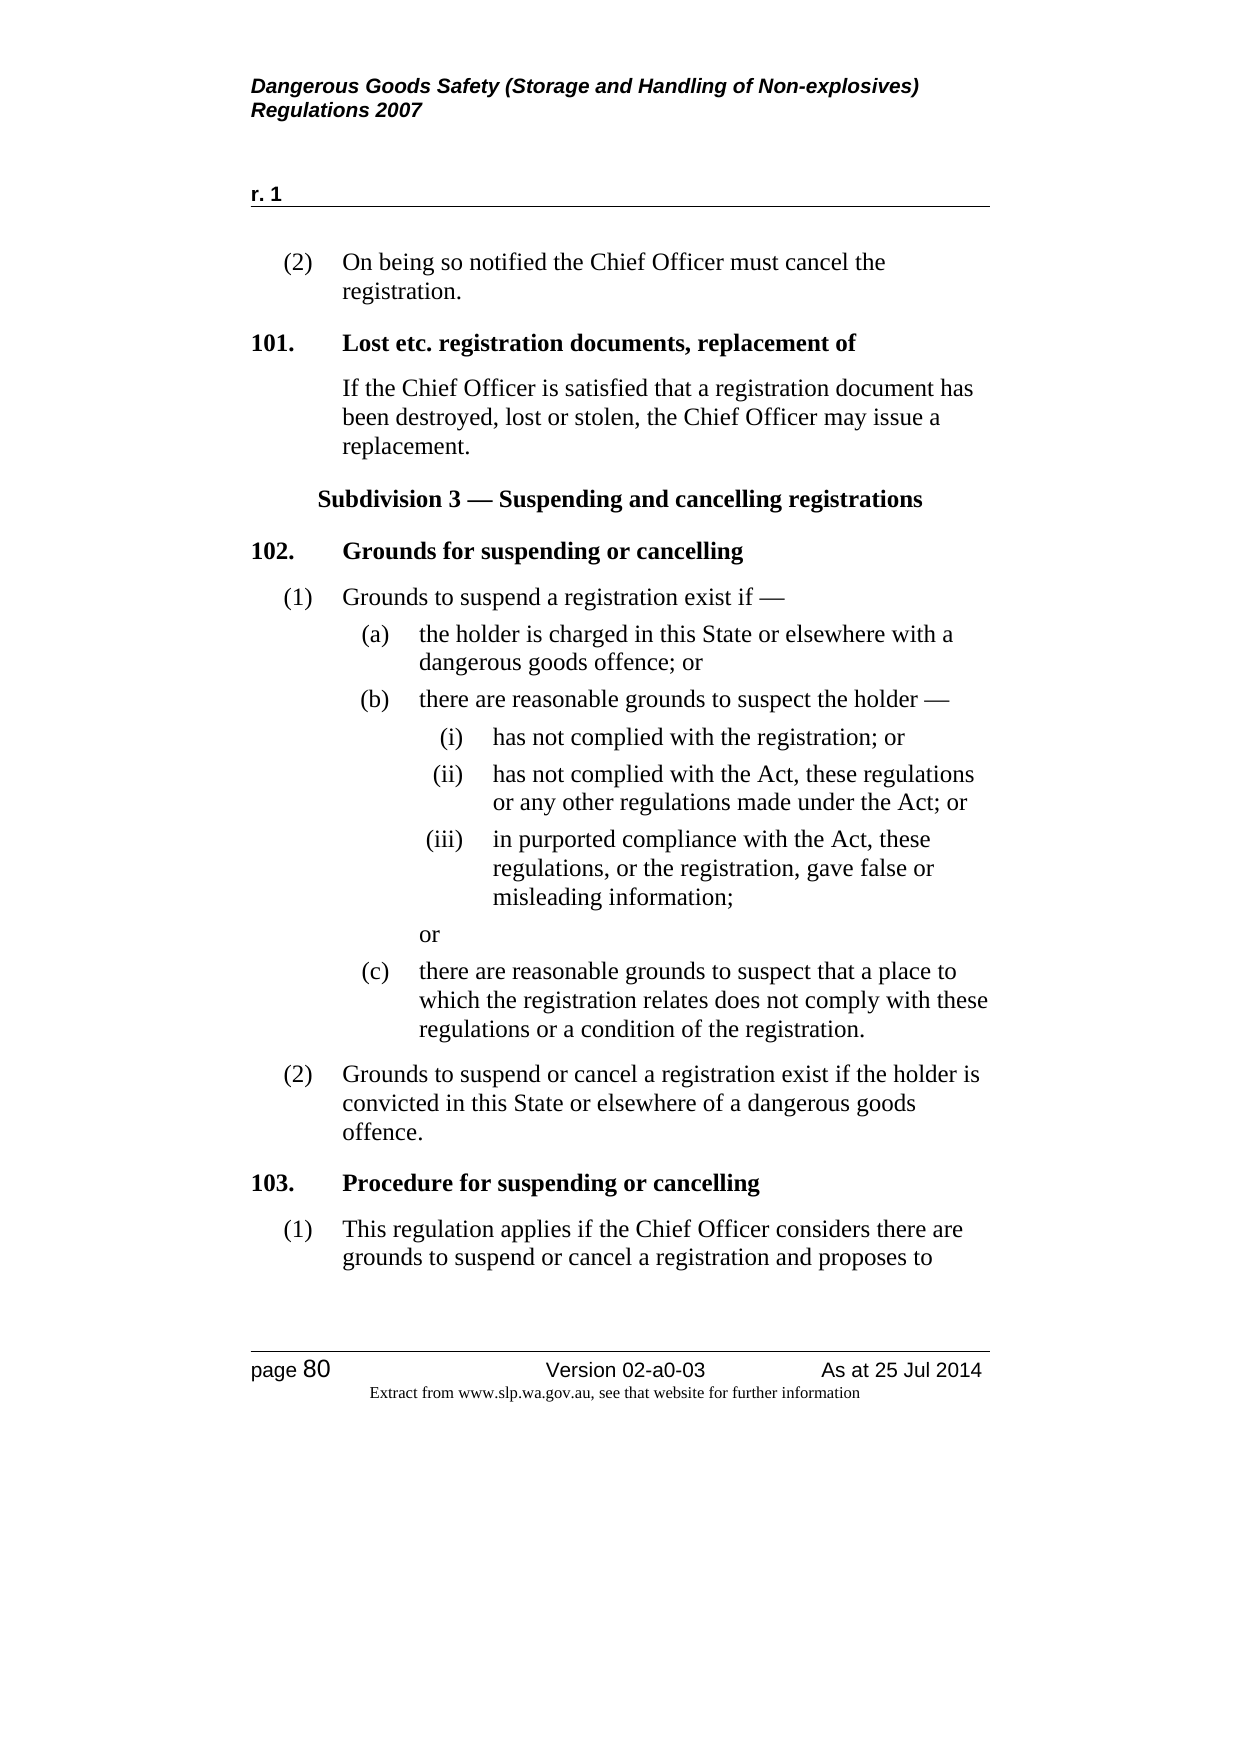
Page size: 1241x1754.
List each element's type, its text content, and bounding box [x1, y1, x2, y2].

text (ii) has not complied with the Act, these regulations or any other regulations made under the Act; or [251, 759, 990, 816]
text (a) the holder is charged in this State or elsewhere with a dangerous goods offence; or [251, 619, 990, 676]
text (c) there are reasonable grounds to suspect that a place to which the registration relates does not comply with these regulations or a condition of the registration. [251, 956, 990, 1042]
subtitle Subdivision 3 — Suspending and cancelling registrations [251, 484, 990, 513]
subtitle 103. Procedure for suspending or cancelling [251, 1168, 990, 1197]
subtitle 101. Lost etc. registration documents, replacement of [251, 328, 990, 357]
text (1) Grounds to suspend a registration exist if — [251, 582, 990, 610]
text (iii) in purported compliance with the Act, these regulations, or the registration, gave false or misleading information; [251, 824, 990, 911]
text or [251, 919, 990, 948]
subtitle 102. Grounds for suspending or cancelling [251, 536, 990, 565]
text (i) has not complied with the registration; or [251, 722, 990, 750]
text (2) On being so notified the Chief Officer must cancel the registration. [251, 247, 990, 305]
text If the Chief Officer is satisfied that a registration document has been destroyed, lost or stolen, the Chief Officer may issue a replacement. [251, 373, 990, 459]
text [251, 1214, 990, 1271]
text (2) Grounds to suspend or cancel a registration exist if the holder is convicted in this State or elsewhere of a dangerous goods offence. [251, 1059, 990, 1145]
text (b) there are reasonable grounds to suspect the holder — [251, 684, 990, 713]
